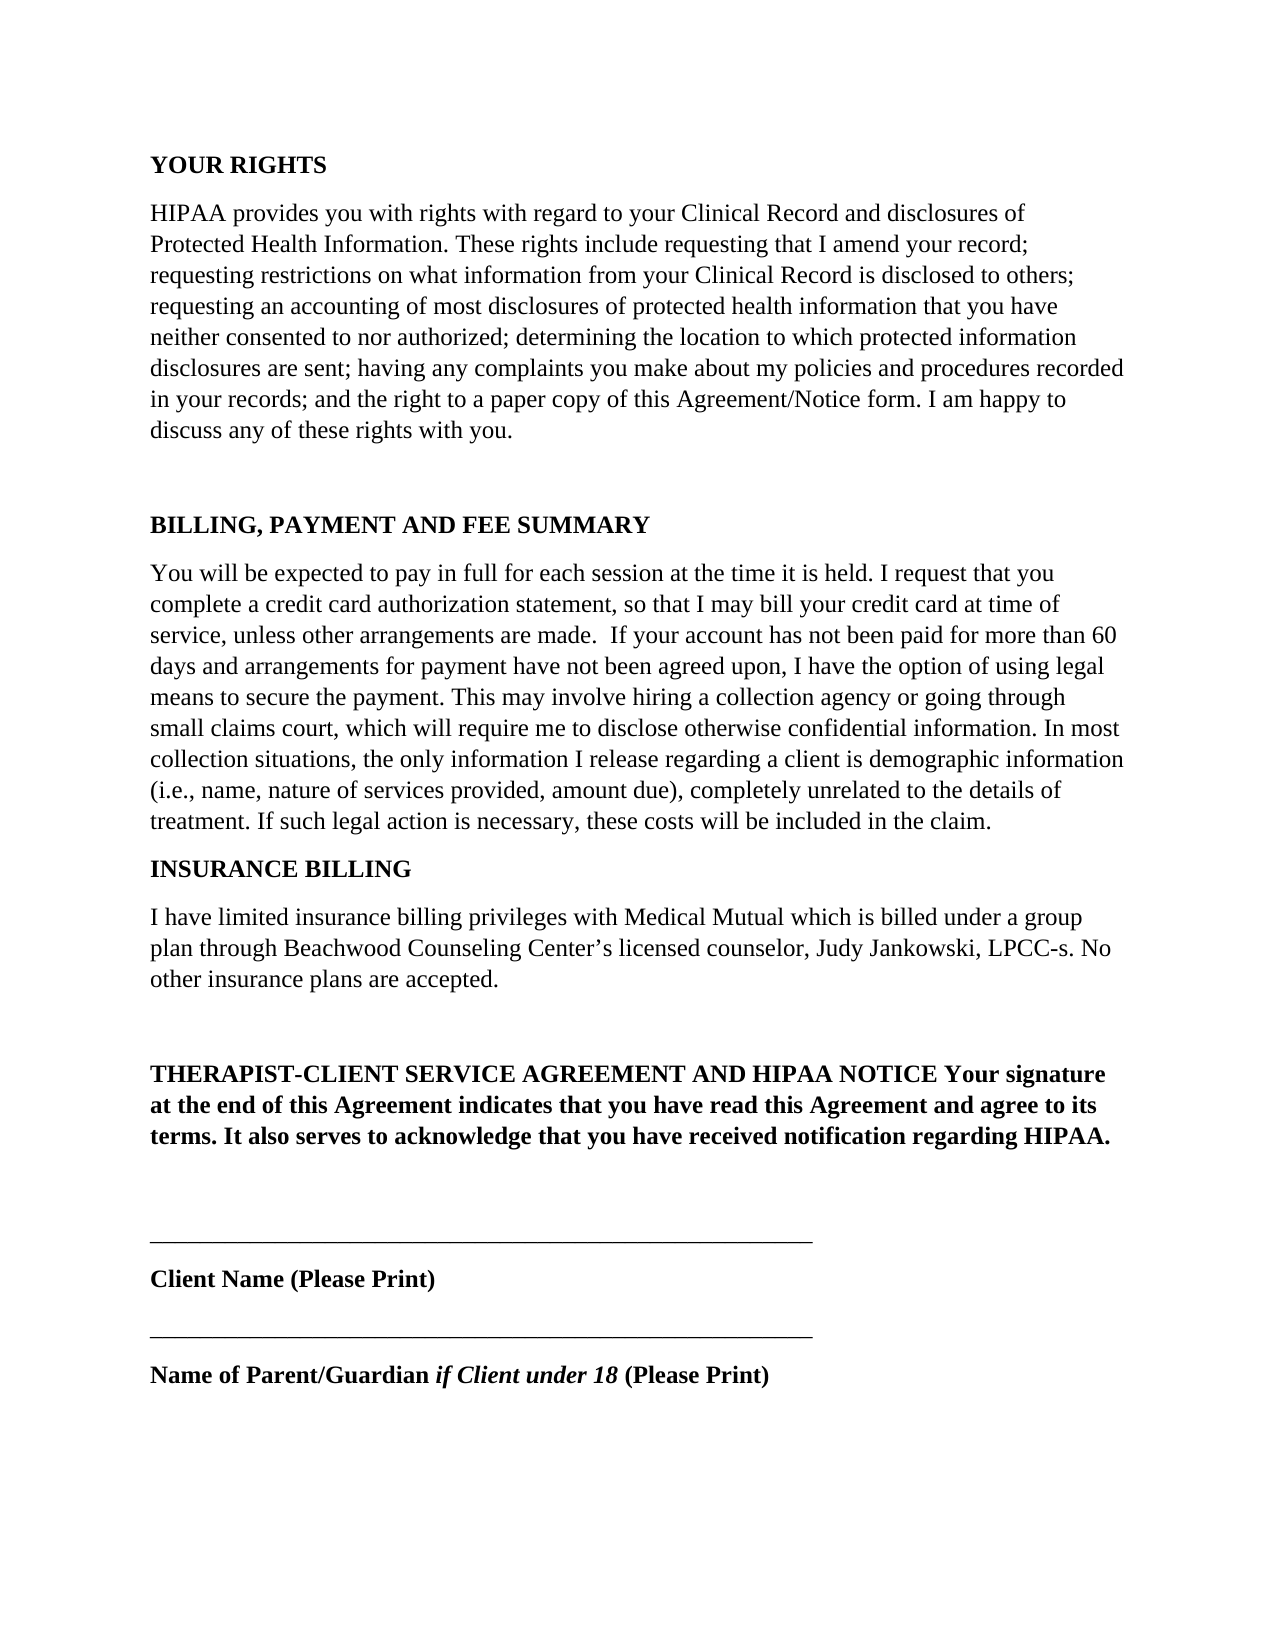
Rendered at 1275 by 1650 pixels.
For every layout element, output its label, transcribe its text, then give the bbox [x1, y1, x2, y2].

text INSURANCE BILLING [150, 854, 1125, 883]
text BILLING, PAYMENT AND FEE SUMMARY [150, 510, 1125, 539]
text _____________________________________________________ [150, 1312, 1125, 1341]
text YOUR RIGHTS [150, 150, 1125, 179]
text Client Name (Please Print) [150, 1264, 1125, 1293]
text THERAPIST-CLIENT SERVICE AGREEMENT AND HIPAA NOTICE Your signature at the end of this Agreement indicates that you have read this Agreement and agree to its terms. It also serves to acknowledge that you have received notification regarding HIPAA. [150, 1059, 1125, 1150]
text HIPAA provides you with rights with regard to your Clinical Record and disclosures of Protected Health Information. These rights include requesting that I amend your record; requesting restrictions on what information from your Clinical Record is disclosed to others; requesting an accounting of most disclosures of protected health information that you have neither consented to nor authorized; determining the location to which protected information disclosures are sent; having any complaints you make about my policies and procedures recorded in your records; and the right to a paper copy of this Agreement/Notice form. I am happy to discuss any of these rights with you. [150, 198, 1125, 444]
text You will be expected to pay in full for each session at the time it is held. I request that you complete a credit card authorization statement, so that I may bill your credit card at time of service, unless other arrangements are made. If your account has not been paid for more than 60 days and arrangements for payment have not been agreed upon, I have the option of using legal means to secure the payment. This may involve hiring a collection agency or going through small claims court, which will require me to disclose otherwise confidential information. In most collection situations, the only information I release regarding a client is demographic information (i.e., name, nature of services provided, amount due), completely unrelated to the details of treatment. If such legal action is necessary, these costs will be included in the claim. [150, 558, 1125, 835]
text _____________________________________________________ [150, 1217, 1125, 1246]
text I have limited insurance billing privileges with Medical Mutual which is billed under a group plan through Beachwood Counseling Center’s licensed counselor, Judy Jankowski, LPCC-s. No other insurance plans are accepted. [150, 902, 1125, 993]
text Name of Parent/Guardian if Client under 18 (Please Print) [150, 1360, 1125, 1389]
